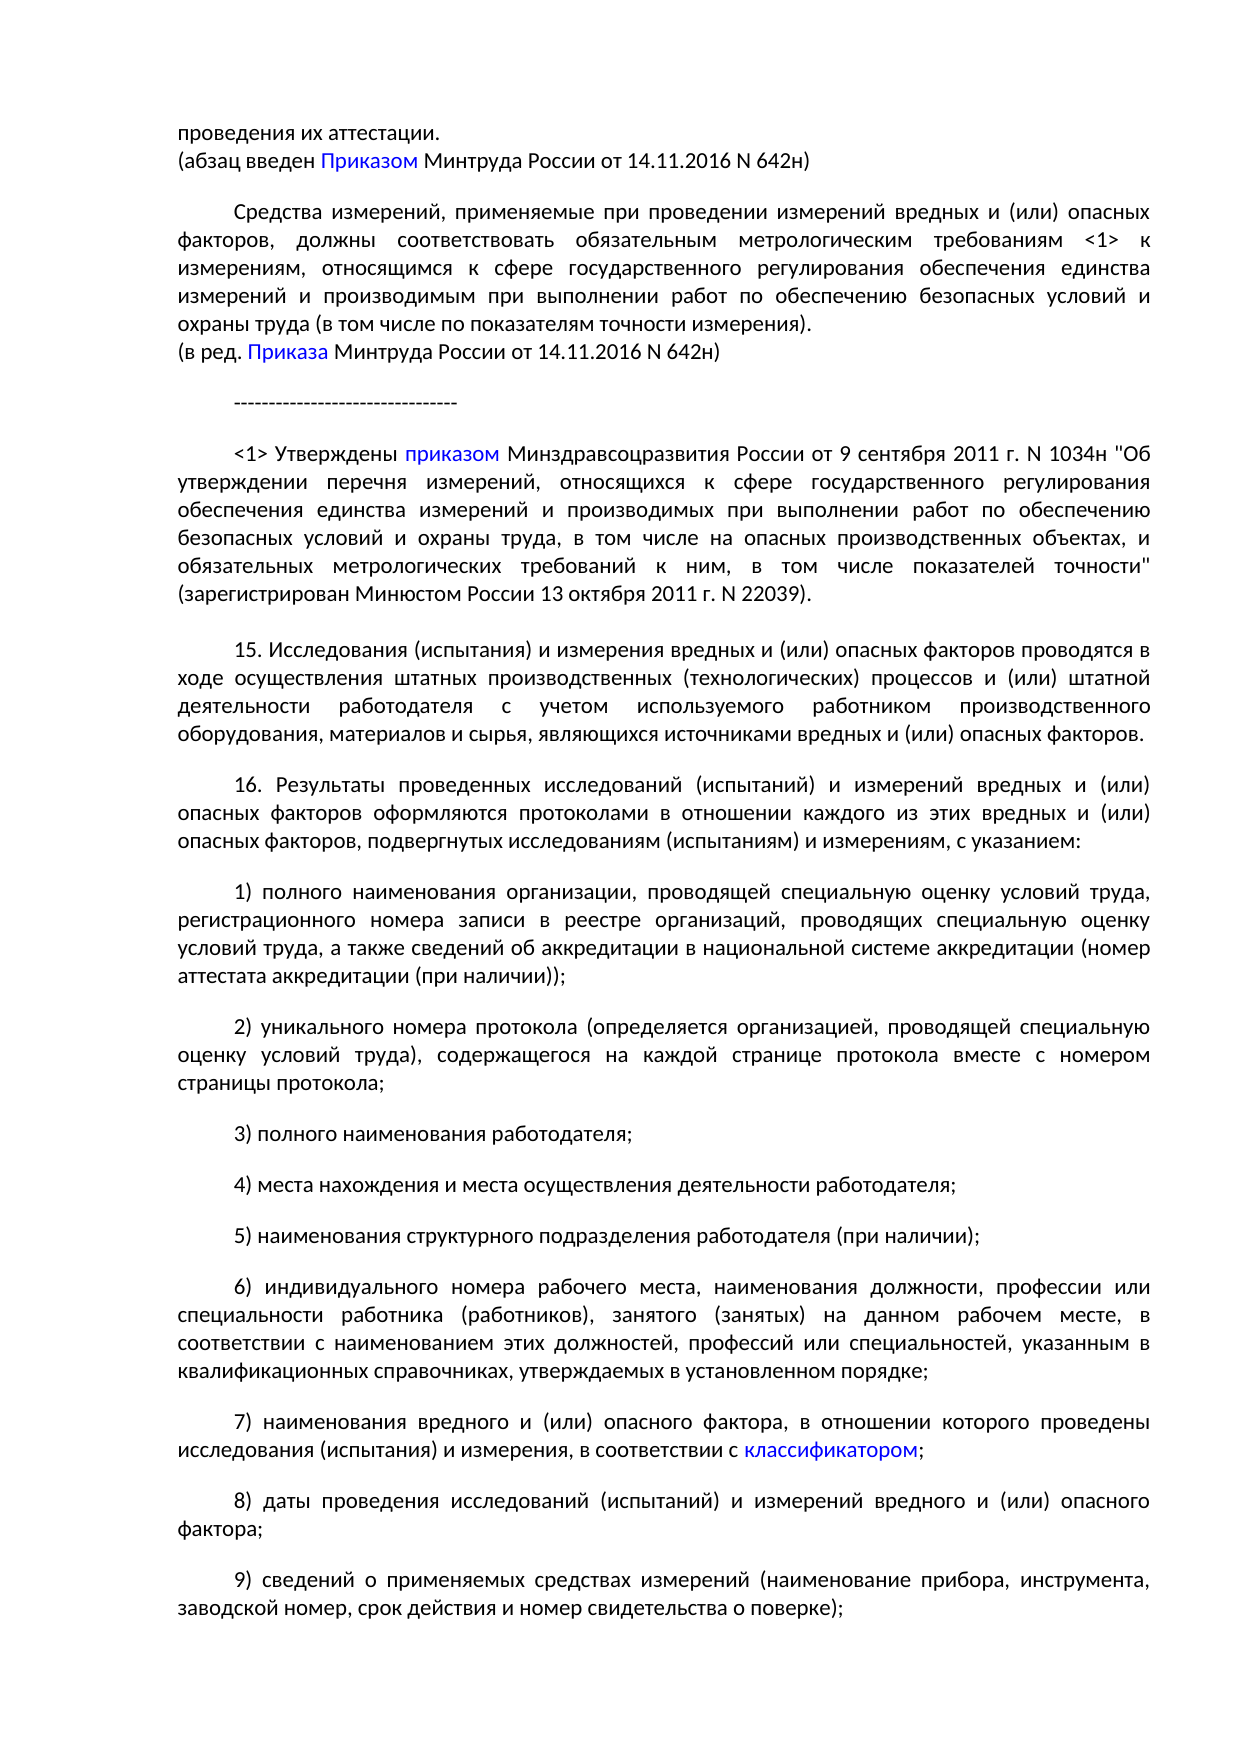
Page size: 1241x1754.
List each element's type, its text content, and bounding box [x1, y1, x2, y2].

text 16. Результаты проведенных исследований (испытаний) и измерений вредных и (или) опасных факторов оформляются протоколами в отношении каждого из этих вредных и (или) опасных факторов, подвергнутых исследованиям (испытаниям) и измерениям, с указанием: [177, 770, 1152, 854]
text 4) места нахождения и места осуществления деятельности работодателя; [177, 1170, 1152, 1198]
text 15. Исследования (испытания) и измерения вредных и (или) опасных факторов проводятся в ходе осуществления штатных производственных (технологических) процессов и (или) штатной деятельности работодателя с учетом используемого работником производственного оборудования, материалов и сырья, являющихся источниками вредных и (или) опасных факторов. [177, 635, 1152, 747]
text <1> Утверждены приказом Минздравсоцразвития России от 9 сентября 2011 г. N 1034н "Об утверждении перечня измерений, относящихся к сфере государственного регулирования обеспечения единства измерений и производимых при выполнении работ по обеспечению безопасных условий и охраны труда, в том числе на опасных производственных объектах, и обязательных метрологических требований к ним, в том числе показателей точности" (зарегистрирован Минюстом России 13 октября 2011 г. N 22039). [177, 439, 1152, 607]
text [177, 118, 1152, 146]
text 8) даты проведения исследований (испытаний) и измерений вредного и (или) опасного фактора; [177, 1486, 1152, 1542]
text 2) уникального номера протокола (определяется организацией, проводящей специальную оценку условий труда), содержащегося на каждой странице протокола вместе с номером страницы протокола; [177, 1012, 1152, 1096]
text -------------------------------- [177, 388, 1152, 416]
text 7) наименования вредного и (или) опасного фактора, в отношении которого проведены исследования (испытания) и измерения, в соответствии с классификатором; [177, 1407, 1152, 1463]
text 3) полного наименования работодателя; [177, 1119, 1152, 1147]
text 6) индивидуального номера рабочего места, наименования должности, профессии или специальности работника (работников), занятого (занятых) на данном рабочем месте, в соответствии с наименованием этих должностей, профессий или специальностей, указанным в квалификационных справочниках, утверждаемых в установленном порядке; [177, 1272, 1152, 1384]
text 1) полного наименования организации, проводящей специальную оценку условий труда, регистрационного номера записи в реестре организаций, проводящих специальную оценку условий труда, а также сведений об аккредитации в национальной системе аккредитации (номер аттестата аккредитации (при наличии)); [177, 877, 1152, 989]
text Средства измерений, применяемые при проведении измерений вредных и (или) опасных факторов, должны соответствовать обязательным метрологическим требованиям <1> к измерениям, относящимся к сфере государственного регулирования обеспечения единства измерений и производимым при выполнении работ по обеспечению безопасных условий и охраны труда (в том числе по показателям точности измерения). [177, 197, 1152, 337]
text 5) наименования структурного подразделения работодателя (при наличии); [177, 1221, 1152, 1249]
text 9) сведений о применяемых средствах измерений (наименование прибора, инструмента, заводской номер, срок действия и номер свидетельства о поверке); [177, 1565, 1152, 1621]
text (абзац введен Приказом Минтруда России от 14.11.2016 N 642н) [177, 146, 1152, 174]
text (в ред. Приказа Минтруда России от 14.11.2016 N 642н) [177, 337, 1152, 365]
